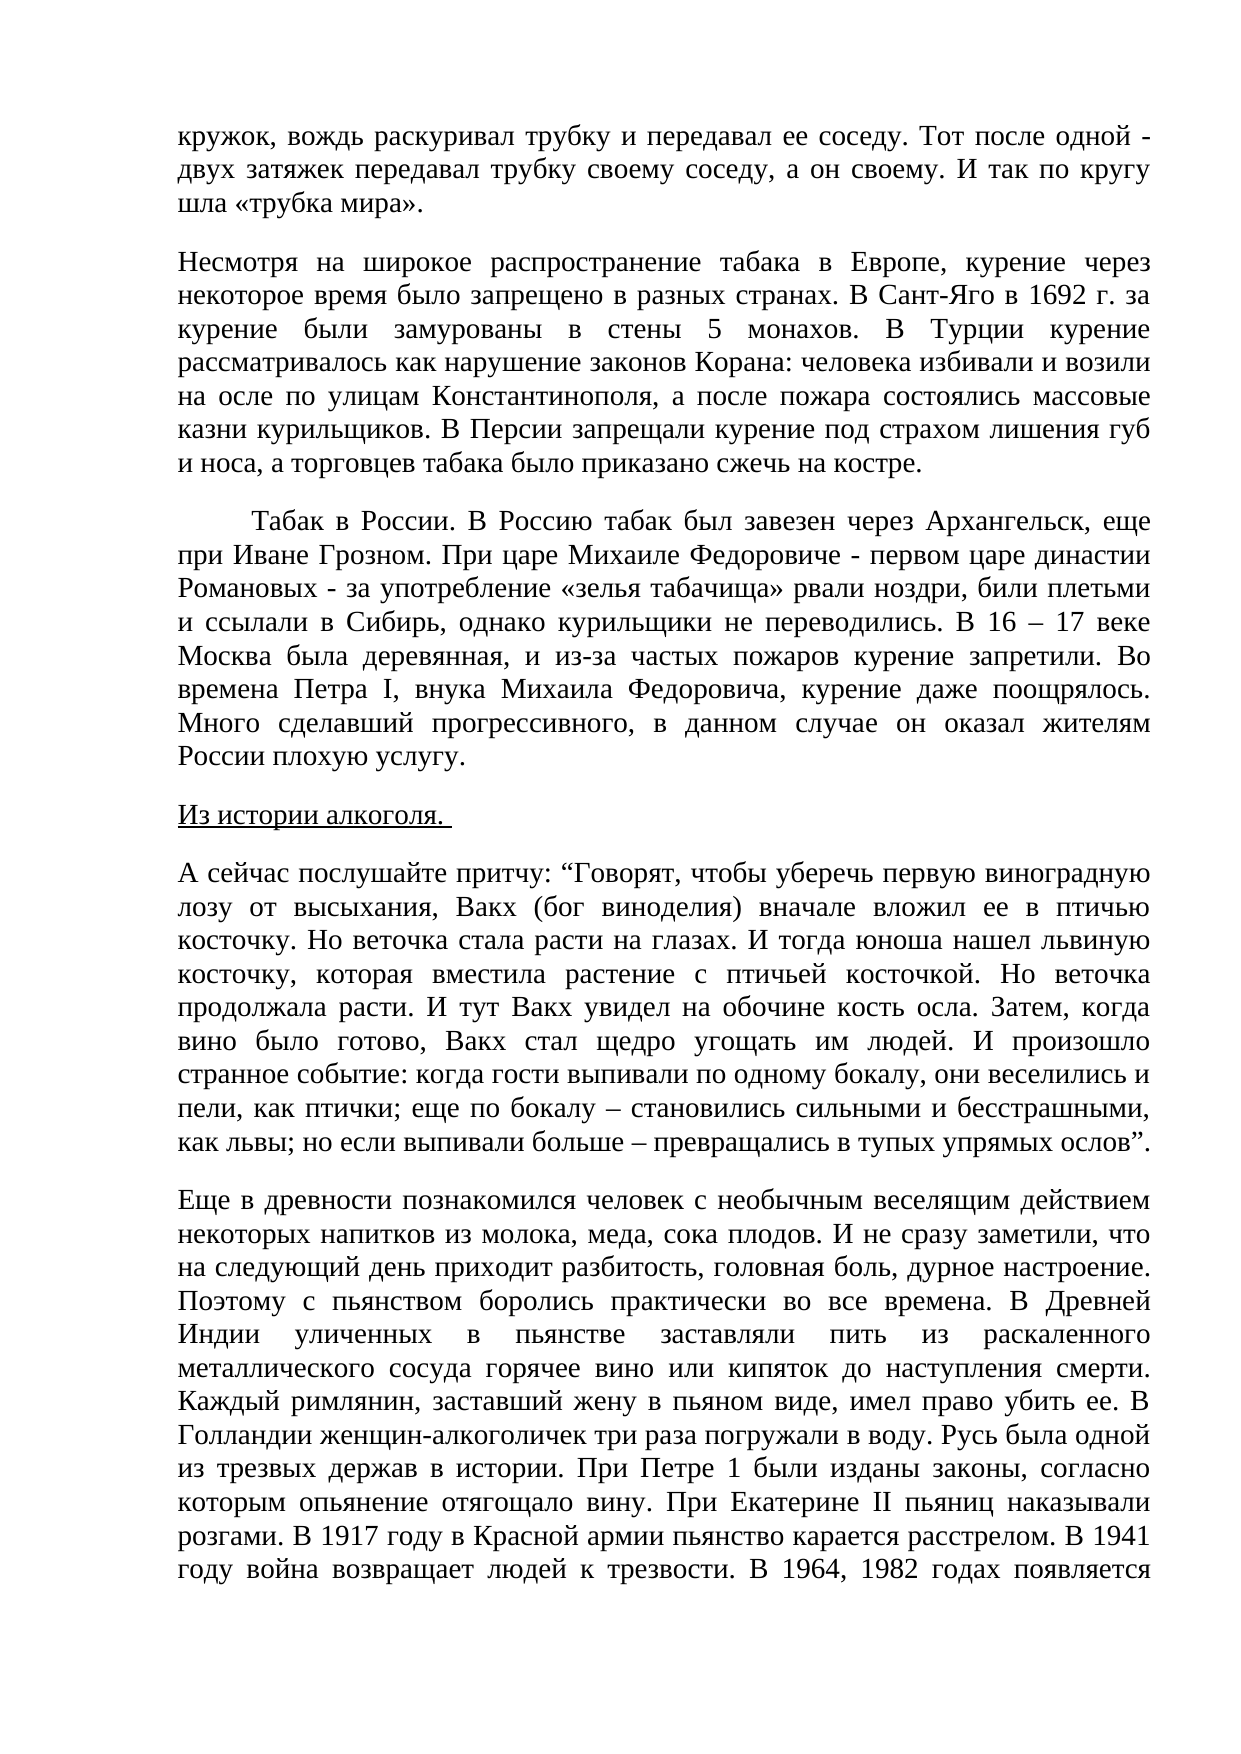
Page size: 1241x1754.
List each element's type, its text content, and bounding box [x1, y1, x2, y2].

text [177, 1182, 1152, 1585]
text Из истории алкоголя. [177, 797, 1152, 830]
text Табак в России. В Россию табак был завезен через Архангельск, еще при Иване Грозном. При царе Михаиле Федоровиче - первом царе династии Романовых - за употребление «зелья табачища» рвали ноздри, били плетьми и ссылали в Сибирь, однако курильщики не переводились. В 16 – 17 веке Москва была деревянная, и из-за частых пожаров курение запретили. Во времена Петра I, внука Михаила Федоровича, курение даже поощрялось. Много сделавший прогрессивного, в данном случае он оказал жителям России плохую услугу. [177, 503, 1152, 772]
text А сейчас послушайте притчу: “Говорят, чтобы уберечь первую виноградную лозу от высыхания, Вакх (бог виноделия) вначале вложил ее в птичью косточку. Но веточка стала расти на глазах. И тогда юноша нашел львиную косточку, которая вместила растение с птичьей косточкой. Но веточка продолжала расти. И тут Вакх увидел на обочине кость осла. Затем, когда вино было готово, Вакх стал щедро угощать им людей. И произошло странное событие: когда гости выпивали по одному бокалу, они веселились и пели, как птички; еще по бокалу – становились сильными и бесстрашными, как львы; но если выпивали больше – превращались в тупых упрямых ослов”. [177, 855, 1152, 1157]
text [177, 118, 1152, 219]
text Несмотря на широкое распространение табака в Европе, курение через некоторое время было запрещено в разных странах. В Сант-Яго в 1692 г. за курение были замурованы в стены 5 монахов. В Турции курение рассматривалось как нарушение законов Корана: человека избивали и возили на осле по улицам Константинополя, а после пожара состоялись массовые казни курильщиков. В Персии запрещали курение под страхом лишения губ и носа, а торговцев табака было приказано сжечь на костре. [177, 244, 1152, 478]
